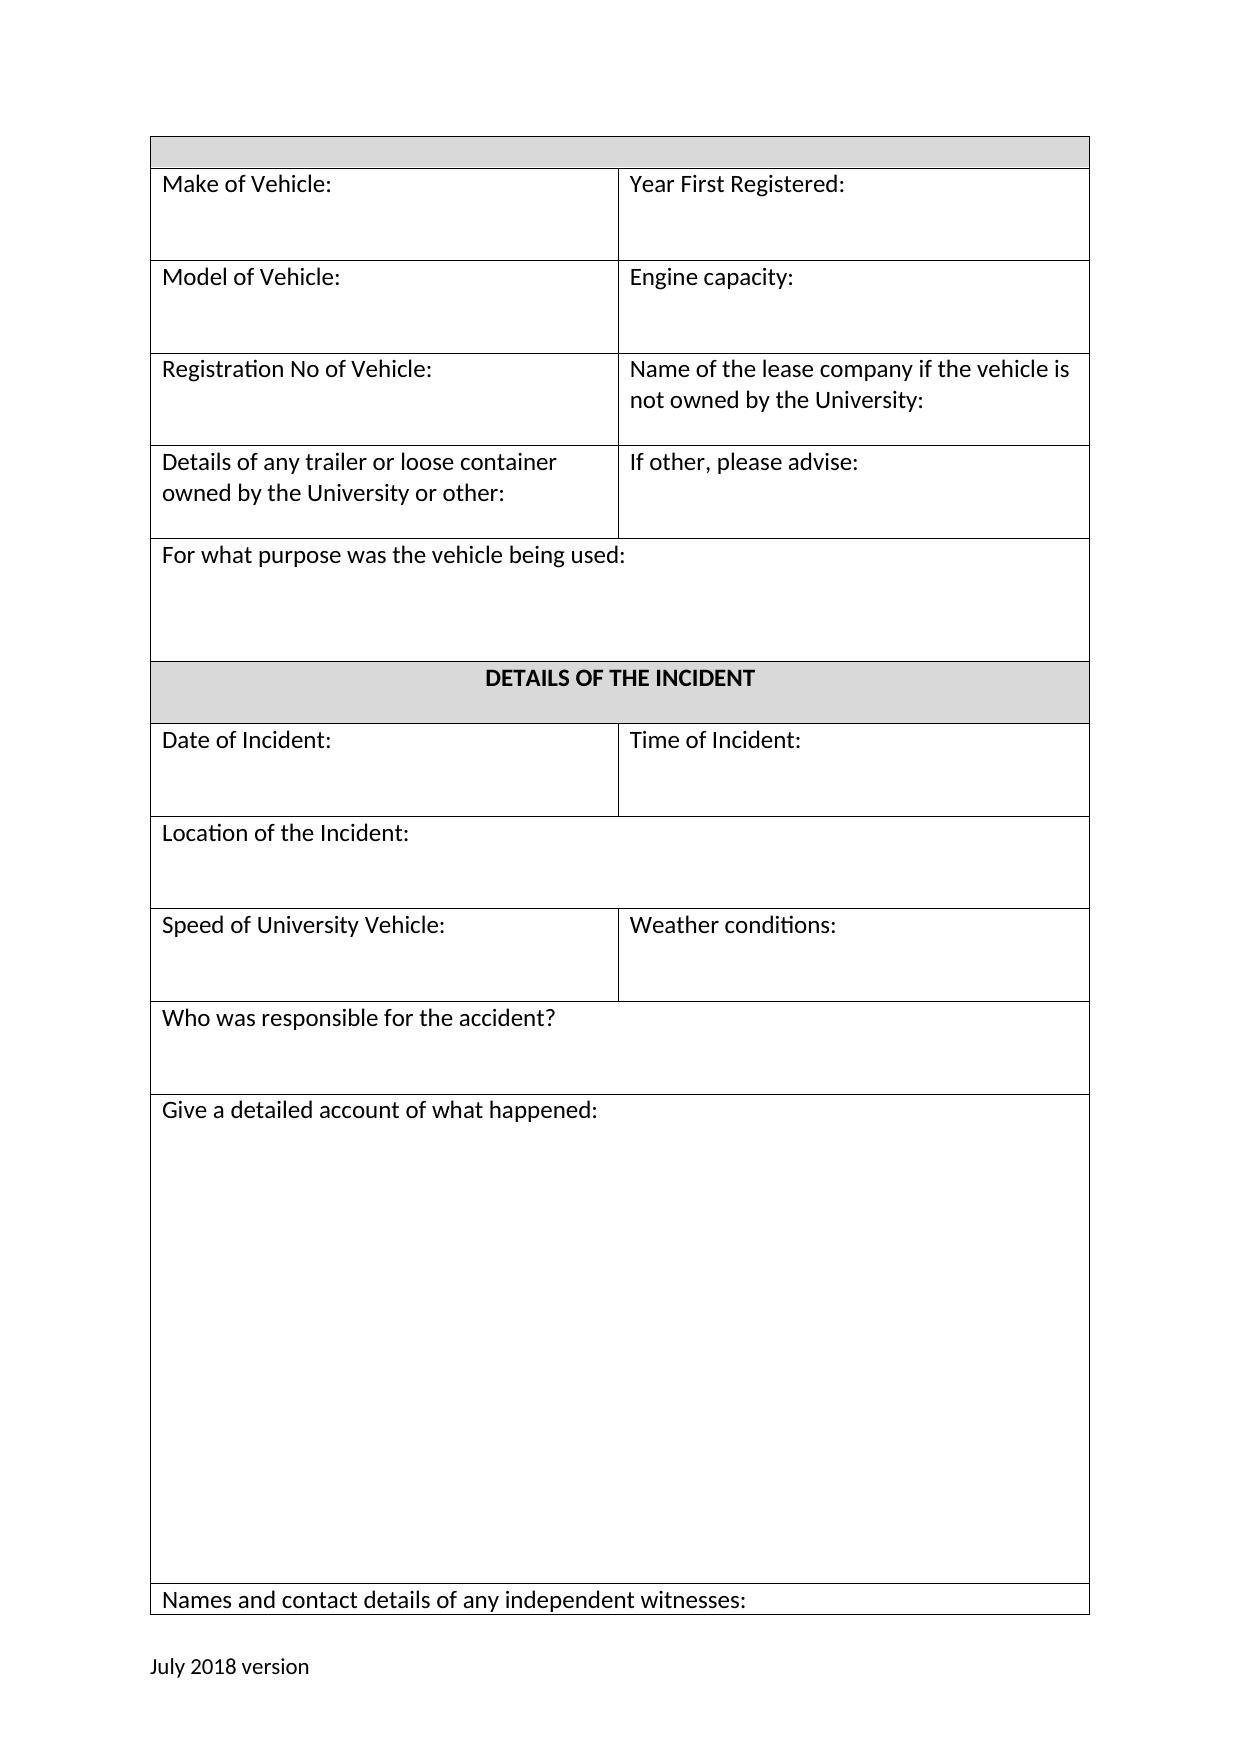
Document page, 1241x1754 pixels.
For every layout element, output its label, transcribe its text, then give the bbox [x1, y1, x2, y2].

table_cell Time of Incident: [619, 724, 1089, 816]
table_cell DETAILS OF THE INCIDENT [151, 662, 1089, 723]
table_cell Registration No of Vehicle: [151, 354, 618, 445]
table_cell Location of the Incident: [151, 817, 1089, 908]
table_cell Weather conditions: [619, 909, 1089, 1001]
table_cell For what purpose was the vehicle being used: [151, 539, 1089, 661]
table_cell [151, 137, 1089, 167]
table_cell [151, 1584, 1089, 1614]
table_cell Name of the lease company if the vehicle is not owned by the University: [619, 354, 1089, 445]
table_cell Year First Registered: [619, 169, 1089, 260]
table_cell Who was responsible for the accident? [151, 1002, 1089, 1093]
table_cell If other, please advise: [619, 446, 1089, 538]
table_cell Speed of University Vehicle: [151, 909, 618, 1001]
table_cell Model of Vehicle: [151, 261, 618, 353]
table_cell Give a detailed account of what happened: [151, 1095, 1089, 1583]
table_cell Engine capacity: [619, 261, 1089, 353]
table_cell Date of Incident: [151, 724, 618, 816]
table_cell Make of Vehicle: [151, 169, 618, 260]
table_cell Details of any trailer or loose container owned by the University or other: [151, 446, 618, 538]
